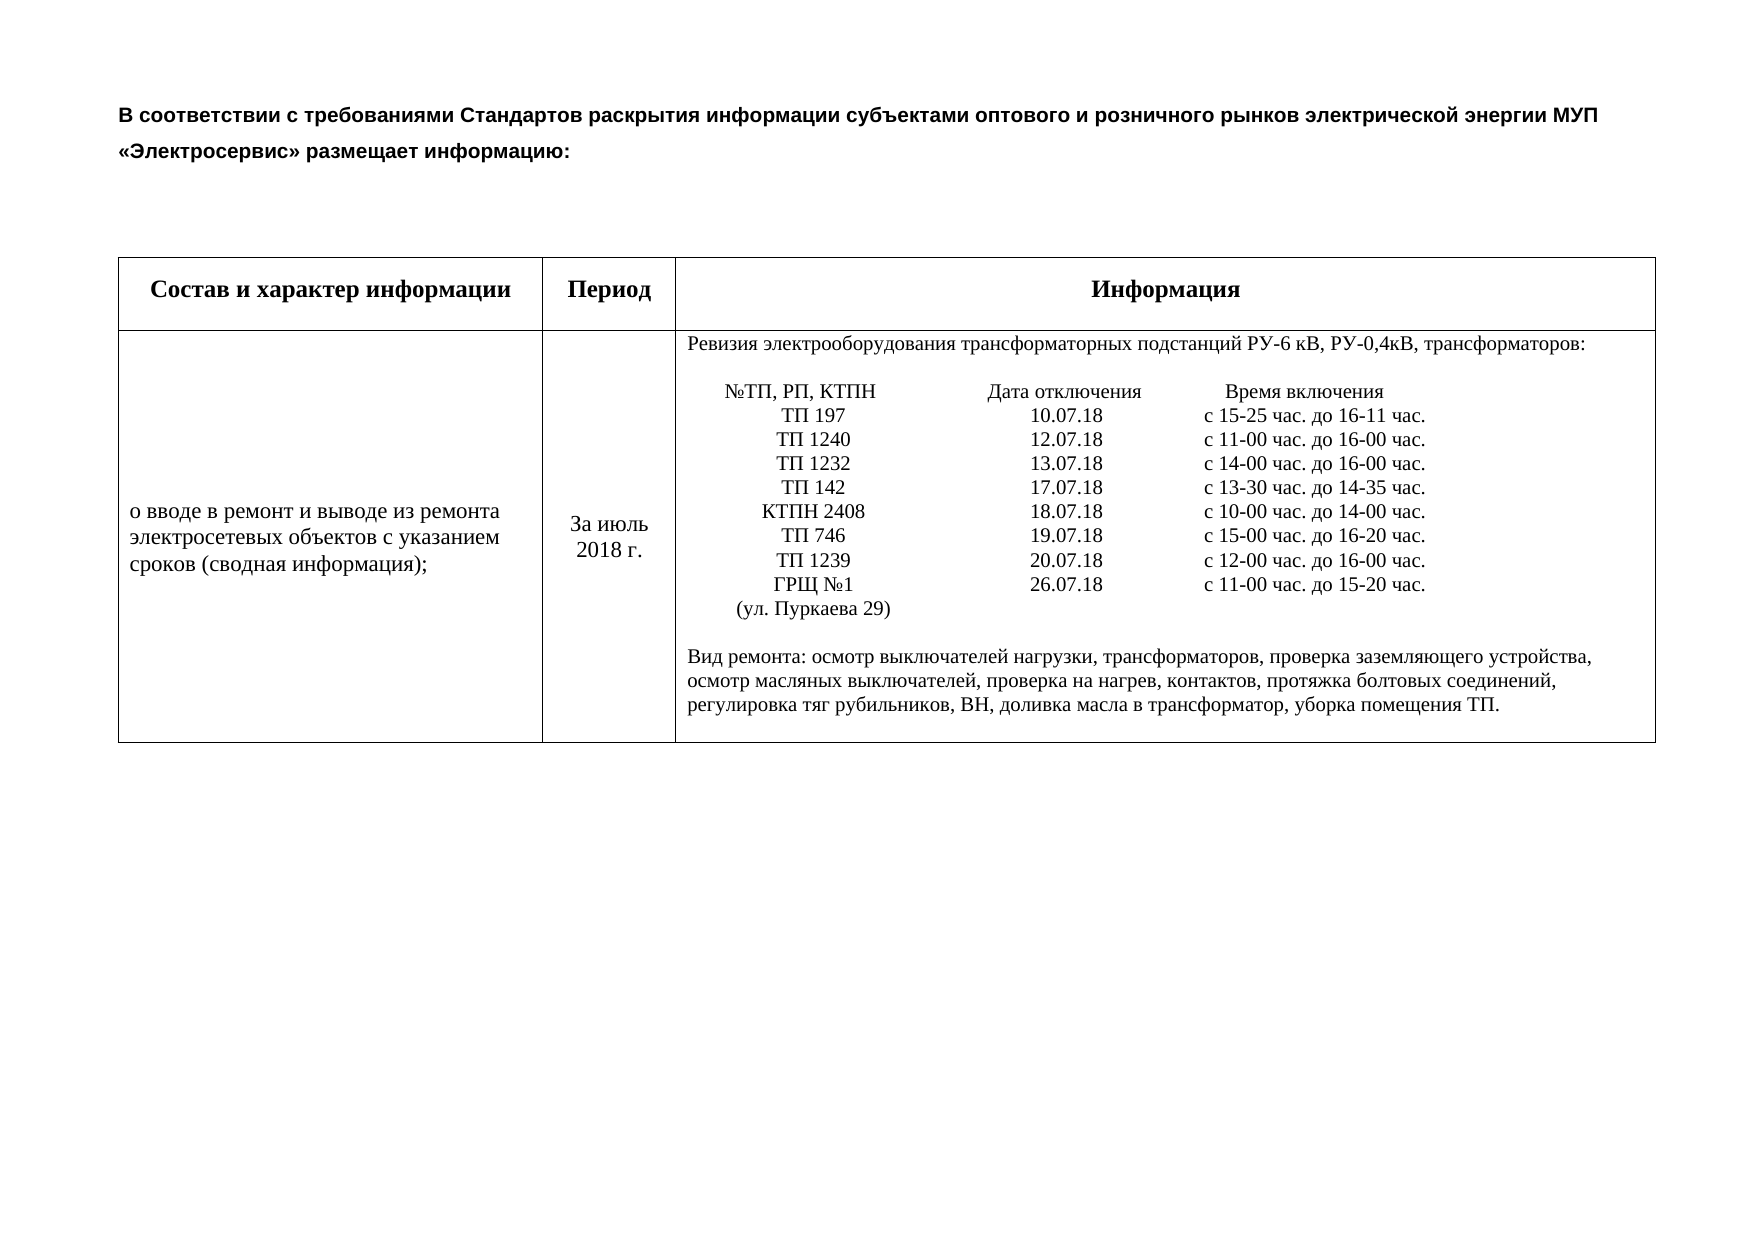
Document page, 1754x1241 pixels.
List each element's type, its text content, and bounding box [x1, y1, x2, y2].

table_cell о вводе в ремонт и выводе из ремонта электросетевых объектов с указанием сроков (сводная информация); [119, 331, 542, 742]
table_header Состав и характер информации [119, 258, 542, 330]
table_header Период [543, 258, 675, 330]
table_cell Ревизия электрооборудования трансформаторных подстанций РУ-6 кВ, РУ-0,4кВ, трансформаторов: Вид ремонта: осмотр выключателей нагрузки, трансформаторов, проверка заземляющего устройства, осмотр масляных выключателей, проверка на нагрев, контактов, протяжка болтовых соединений, регулировка тяг рубильников, ВН, доливка масла в трансформатор, уборка помещения ТП. [676, 331, 1655, 742]
table_cell За июль 2018 г. [543, 331, 675, 742]
table_header Информация [676, 258, 1655, 330]
